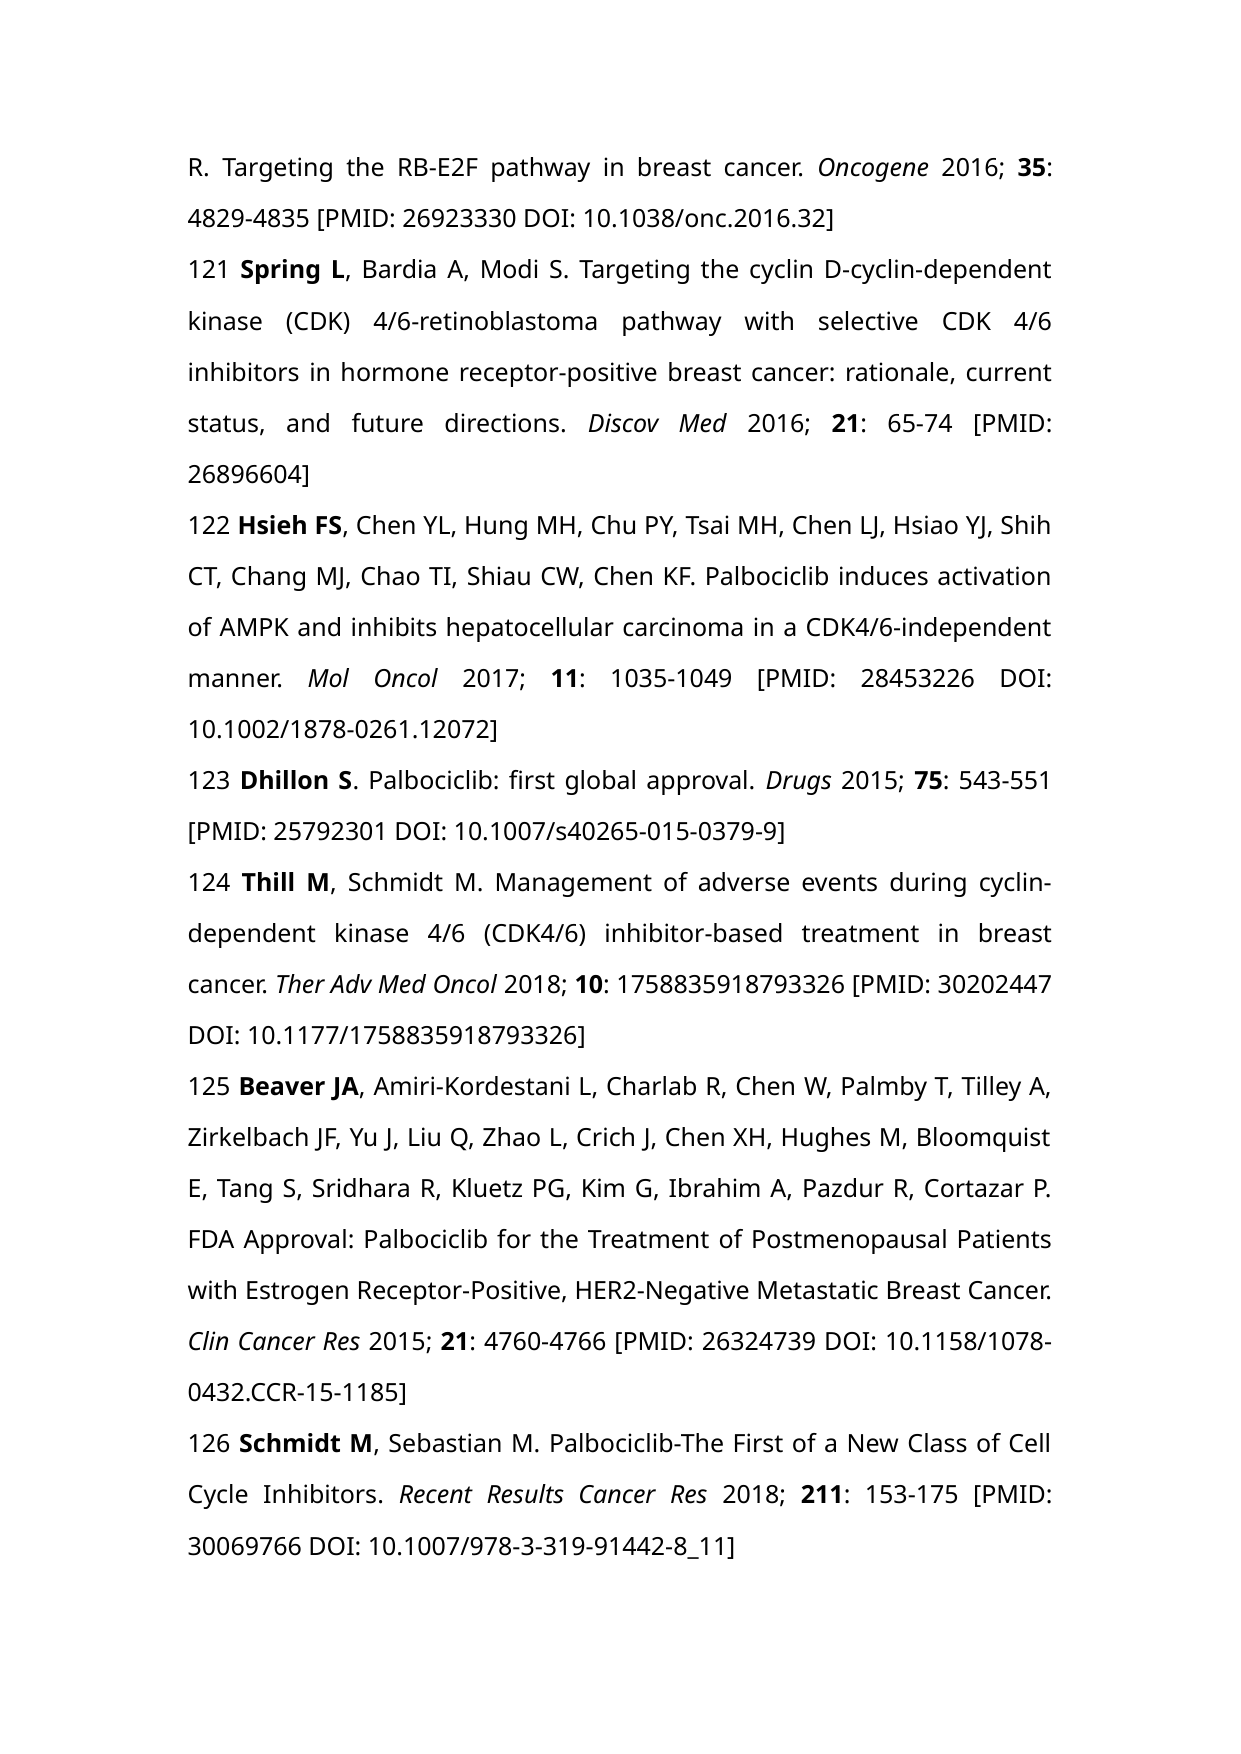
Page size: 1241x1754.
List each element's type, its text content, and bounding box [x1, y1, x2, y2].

text 122 Hsieh FS, Chen YL, Hung MH, Chu PY, Tsai MH, Chen LJ, Hsiao YJ, Shih CT, Chang MJ, Chao TI, Shiau CW, Chen KF. Palbociclib induces activation of AMPK and inhibits hepatocellular carcinoma in a CDK4/6-independent manner. Mol Oncol 2017; 11: 1035-1049 [PMID: 28453226 DOI: 10.1002/1878-0261.12072] [187, 507, 1053, 746]
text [187, 150, 1053, 235]
text 126 Schmidt M, Sebastian M. Palbociclib-The First of a New Class of Cell Cycle Inhibitors. Recent Results Cancer Res 2018; 211: 153-175 [PMID: 30069766 DOI: 10.1007/978-3-319-91442-8_11] [187, 1426, 1053, 1562]
text 125 Beaver JA, Amiri-Kordestani L, Charlab R, Chen W, Palmby T, Tilley A, Zirkelbach JF, Yu J, Liu Q, Zhao L, Crich J, Chen XH, Hughes M, Bloomquist E, Tang S, Sridhara R, Kluetz PG, Kim G, Ibrahim A, Pazdur R, Cortazar P. FDA Approval: Palbociclib for the Treatment of Postmenopausal Patients with Estrogen Receptor-Positive, HER2-Negative Metastatic Breast Cancer. Clin Cancer Res 2015; 21: 4760-4766 [PMID: 26324739 DOI: 10.1158/1078-0432.CCR-15-1185] [187, 1069, 1053, 1409]
text 121 Spring L, Bardia A, Modi S. Targeting the cyclin D-cyclin-dependent kinase (CDK) 4/6-retinoblastoma pathway with selective CDK 4/6 inhibitors in hormone receptor-positive breast cancer: rationale, current status, and future directions. Discov Med 2016; 21: 65-74 [PMID: 26896604] [187, 252, 1053, 490]
text 124 Thill M, Schmidt M. Management of adverse events during cyclin-dependent kinase 4/6 (CDK4/6) inhibitor-based treatment in breast cancer. Ther Adv Med Oncol 2018; 10: 1758835918793326 [PMID: 30202447 DOI: 10.1177/1758835918793326] [187, 864, 1053, 1052]
text 123 Dhillon S. Palbociclib: first global approval. Drugs 2015; 75: 543-551 [PMID: 25792301 DOI: 10.1007/s40265-015-0379-9] [187, 762, 1053, 848]
